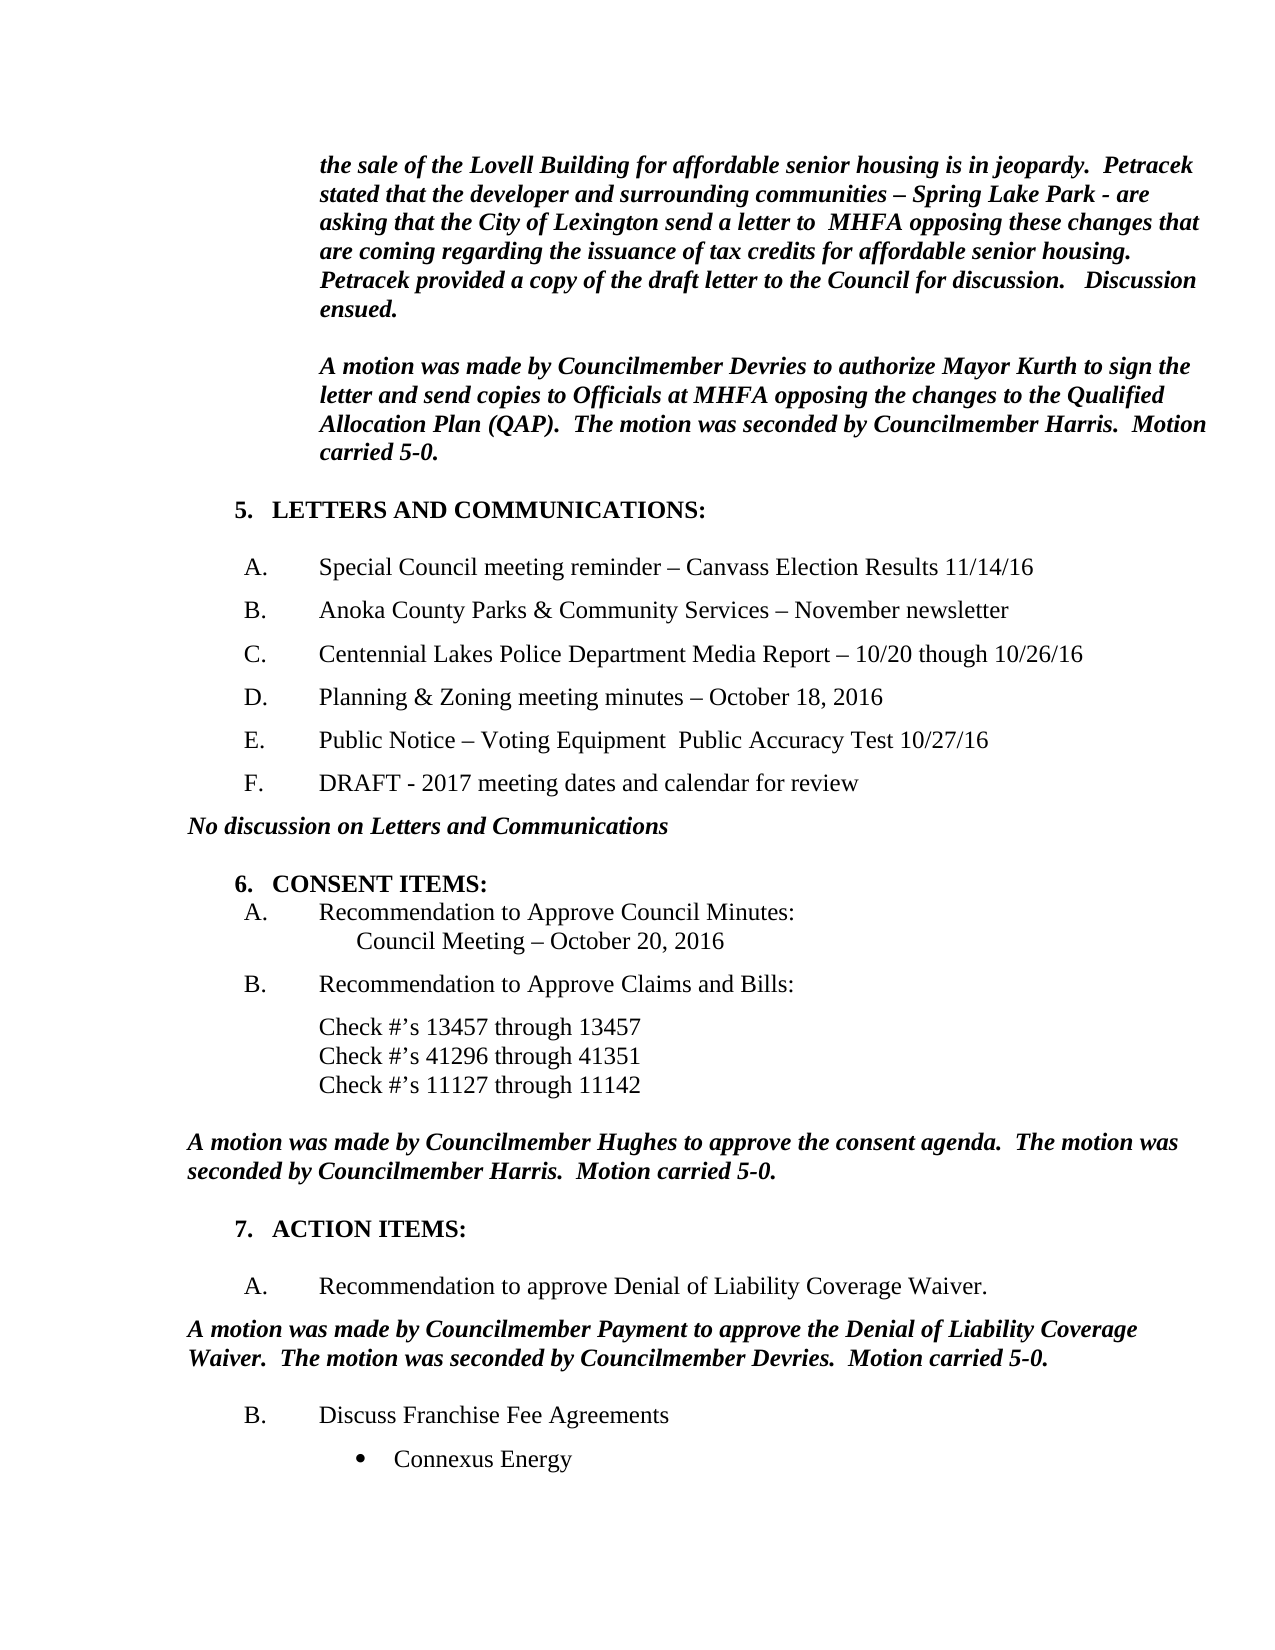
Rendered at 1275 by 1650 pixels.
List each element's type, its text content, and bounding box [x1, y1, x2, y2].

list Centennial Lakes Police Department Media Report – 10/20 though 10/26/16 [244, 639, 1209, 667]
list DRAFT - 2017 meeting dates and calendar for review [244, 768, 1209, 797]
text A motion was made by Councilmember Payment to approve the Denial of Liability Coverage Waiver. The motion was seconded by Councilmember Devries. Motion carried 5-0. [187, 1314, 1209, 1372]
list Recommendation to Approve Council Minutes: [244, 897, 1209, 926]
list Action ItemS: [234, 1214, 1087, 1242]
list Special Council meeting reminder – Canvass Election Results 11/14/16 [244, 552, 1209, 581]
list Discuss Franchise Fee Agreements [244, 1401, 1209, 1429]
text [319, 150, 1209, 322]
text A motion was made by Councilmember Devries to authorize Mayor Kurth to sign the letter and send copies to Officials at MHFA opposing the changes to the Qualified Allocation Plan (QAP). The motion was seconded by Councilmember Harris. Motion carried 5-0. [319, 351, 1209, 466]
list Public Notice – Voting Equipment Public Accuracy Test 10/27/16 [244, 725, 1209, 754]
list Consent ITEMS: [234, 869, 1087, 897]
list Recommendation to Approve Claims and Bills: [244, 969, 1209, 998]
text A motion was made by Councilmember Hughes to approve the consent agenda. The motion was seconded by Councilmember Harris. Motion carried 5-0. [187, 1127, 1209, 1185]
text Council Meeting – October 20, 2016 [319, 926, 1209, 955]
list Anoka County Parks & Community Services – November newsletter [244, 596, 1209, 624]
text Check #’s 13457 through 13457 [319, 1012, 1209, 1041]
list Recommendation to approve Denial of Liability Coverage Waiver. [244, 1271, 1209, 1300]
text Check #’s 11127 through 11142 [319, 1070, 1209, 1099]
list Connexus Energy [356, 1444, 1209, 1472]
text No discussion on Letters and Communications [187, 811, 1209, 840]
list LETTERS COMMUNICATIONS: [234, 495, 1087, 524]
list Planning & Zoning meeting minutes – October 18, 2016 [244, 682, 1209, 711]
text Check #’s 41296 through 41351 [319, 1041, 1209, 1070]
